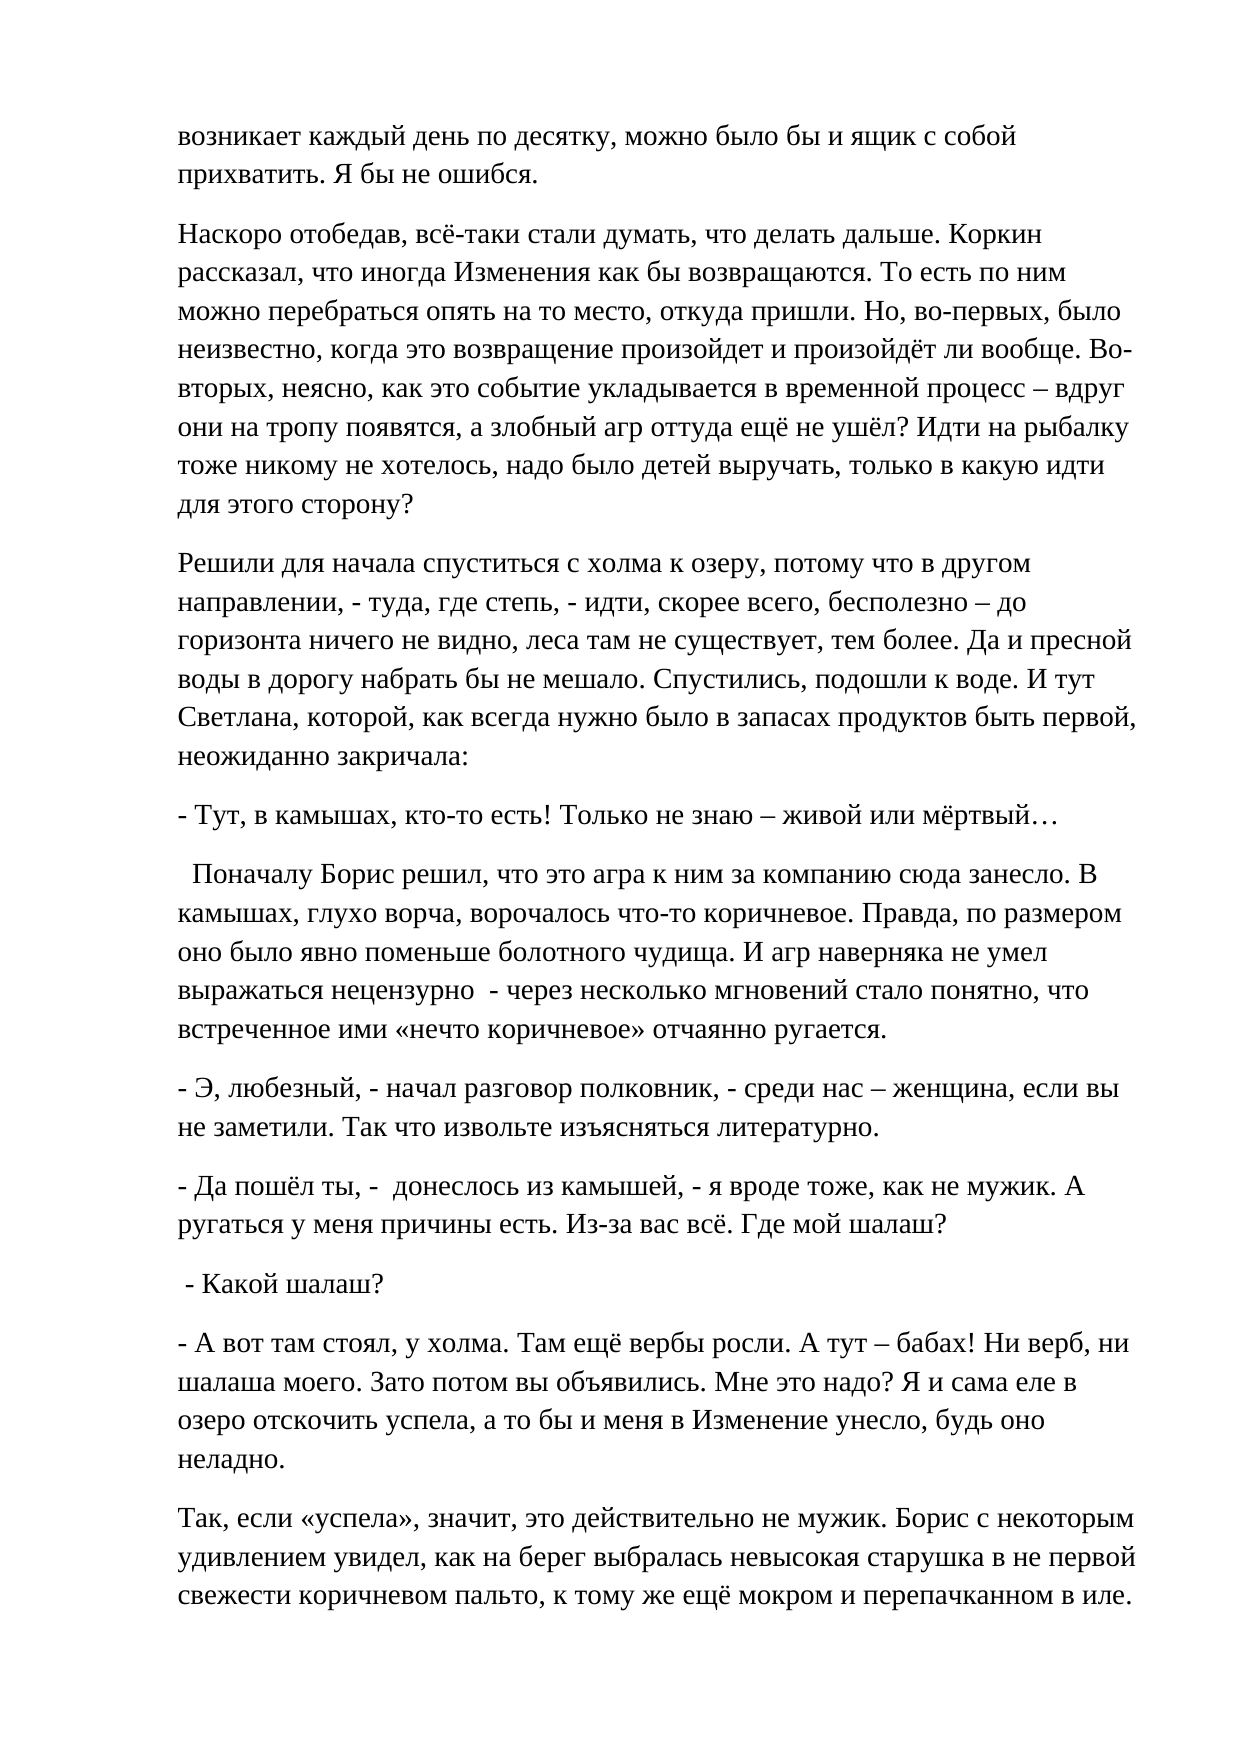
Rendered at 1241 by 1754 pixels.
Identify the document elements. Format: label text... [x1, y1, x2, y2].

text - Тут, в камышах, кто-то есть! Только не знаю – живой или мёртвый… [177, 797, 1152, 831]
text Поначалу Борис решил, что это агра к ним за компанию сюда занесло. В камышах, глухо ворча, ворочалось что-то коричневое. Правда, по размером оно было явно поменьше болотного чудища. И агр наверняка не умел выражаться нецензурно - через несколько мгновений стало понятно, что встреченное ими «нечто коричневое» отчаянно ругается. [177, 857, 1152, 1044]
text Так, если «успела», значит, это действительно не мужик. Борис с некоторым удивлением увидел, как на берег выбралась невысокая старушка в не первой свежести коричневом пальто, к тому же ещё мокром и перепачканном в иле. [177, 1500, 1152, 1611]
text - Какой шалаш? [177, 1266, 1152, 1299]
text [177, 118, 1152, 190]
text Решили для начала спуститься с холма к озеру, потому что в другом направлении, - туда, где степь, - идти, скорее всего, бесполезно – до горизонта ничего не видно, леса там не существует, тем более. Да и пресной воды в дорогу набрать бы не мешало. Спустились, подошли к воде. И тут Светлана, которой, как всегда нужно было в запасах продуктов быть первой, неожиданно закричала: [177, 545, 1152, 771]
text - А вот там стоял, у холма. Там ещё вербы росли. А тут – бабах! Ни верб, ни шалаша моего. Зато потом вы объявились. Мне это надо? Я и сама еле в озеро отскочить успела, а то бы и меня в Изменение унесло, будь оно неладно. [177, 1325, 1152, 1474]
text - Да пошёл ты, - донеслось из камышей, - я вроде тоже, как не мужик. А ругаться у меня причины есть. Из-за вас всё. Где мой шалаш? [177, 1168, 1152, 1240]
text Наскоро отобедав, всё-таки стали думать, что делать дальше. Коркин рассказал, что иногда Изменения как бы возвращаются. То есть по ним можно перебраться опять на то место, откуда пришли. Но, во-первых, было неизвестно, когда это возвращение произойдет и произойдёт ли вообще. Во-вторых, неясно, как это событие укладывается в временной процесс – вдруг они на тропу появятся, а злобный агр оттуда ещё не ушёл? Идти на рыбалку тоже никому не хотелось, надо было детей выручать, только в какую идти для этого сторону? [177, 216, 1152, 519]
text - Э, любезный, - начал разговор полковник, - среди нас – женщина, если вы не заметили. Так что извольте изъясняться литературно. [177, 1070, 1152, 1142]
